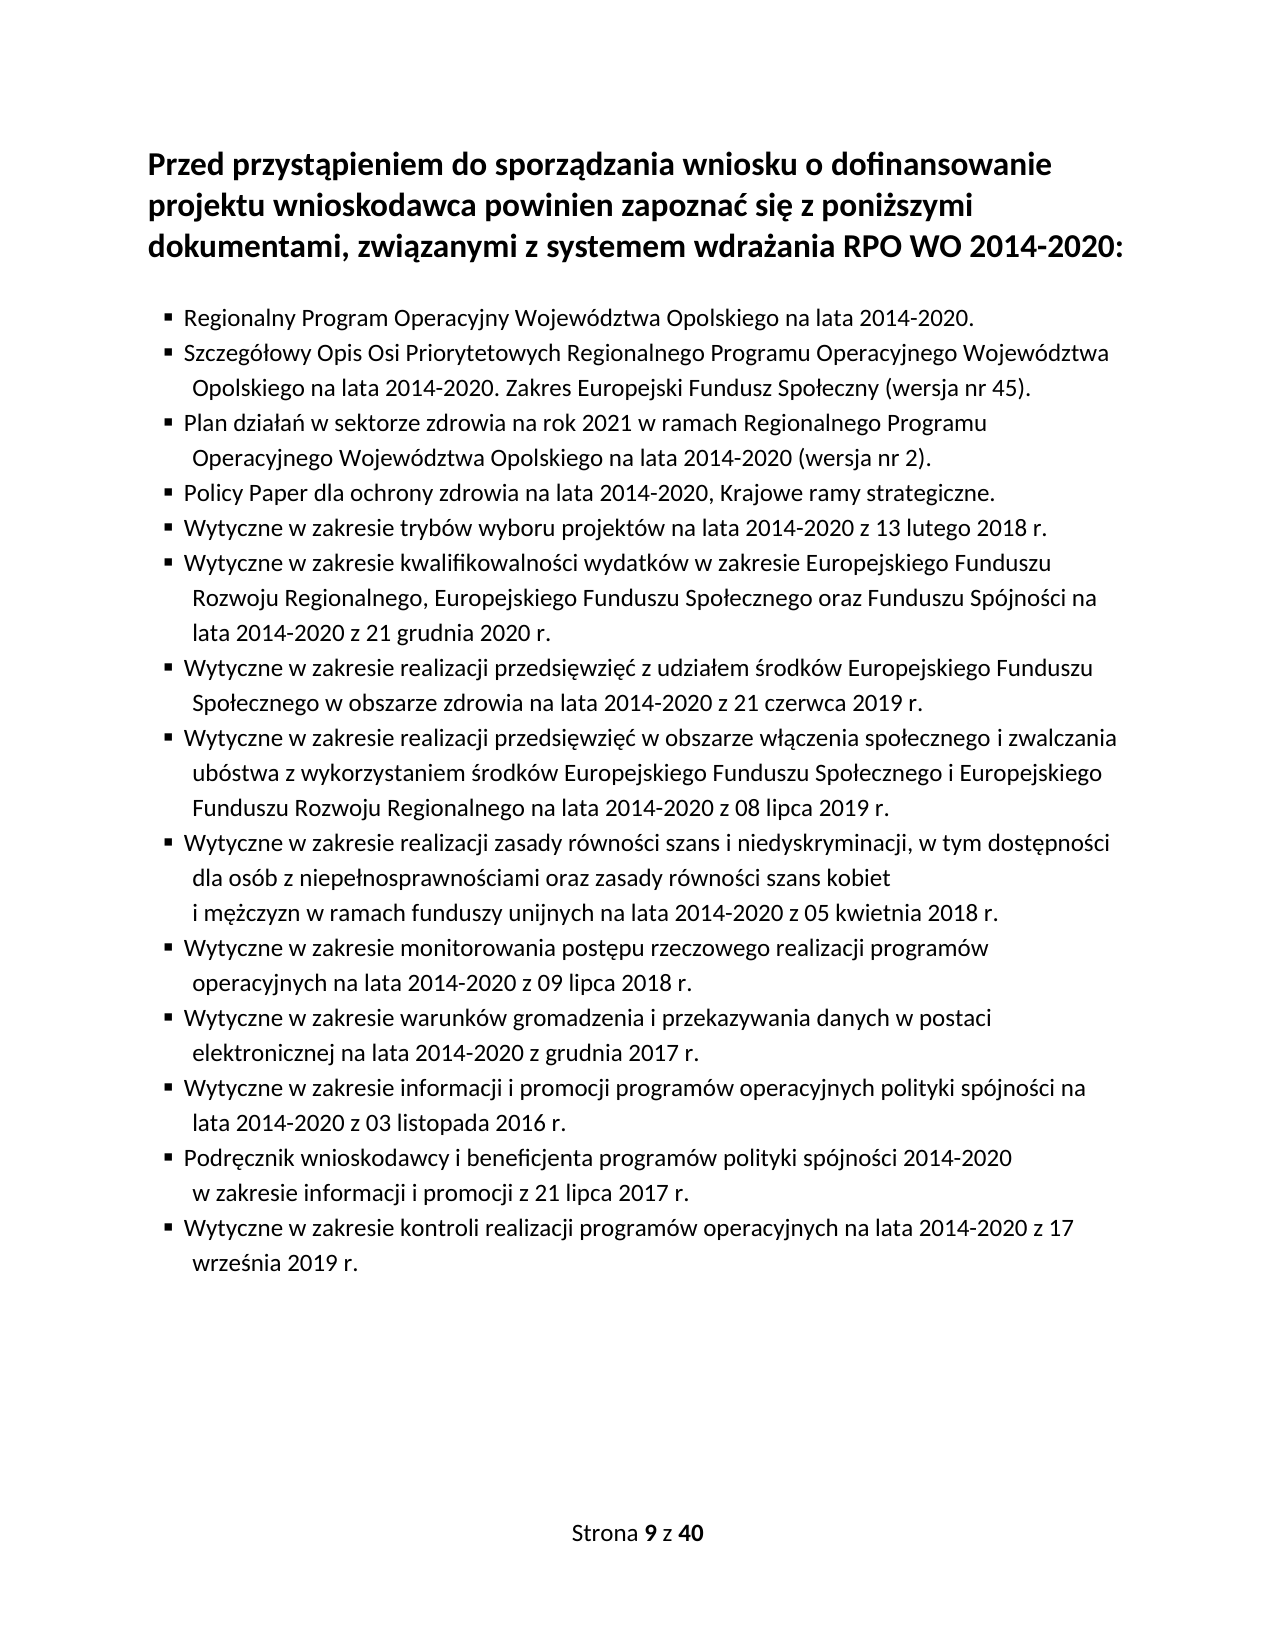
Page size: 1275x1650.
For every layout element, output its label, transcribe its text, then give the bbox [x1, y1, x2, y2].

list Regionalny Program Operacyjny Województwa Opolskiego na lata 2014-2020. [162, 302, 1127, 333]
list Wytyczne w zakresie kwalifikowalności wydatków w zakresie Europejskiego Funduszu Rozwoju Regionalnego, Europejskiego Funduszu Społecznego oraz Funduszu Spójności na lata 2014-2020 z 21 grudnia 2020 r. [162, 547, 1127, 648]
list Wytyczne w zakresie realizacji zasady równości szans i niedyskryminacji, w tym dostępności dla osób z niepełnosprawnościami oraz zasady równości szans kobiet i mężczyzn w ramach funduszy unijnych na lata 2014-2020 z 05 kwietnia 2018 r. [162, 827, 1127, 928]
subtitle Przed przystąpieniem do sporządzania wniosku o dofinansowanie projektu wnioskodawca powinien zapoznać się z poniższymi dokumentami, związanymi z systemem wdrażania RPO WO 2014-2020: [148, 143, 1127, 265]
list Plan działań w sektorze zdrowia na rok 2021 w ramach Regionalnego Programu Operacyjnego Województwa Opolskiego na lata 2014-2020 (wersja nr 2). [162, 407, 1127, 473]
list Policy Paper dla ochrony zdrowia na lata 2014-2020, Krajowe ramy strategiczne. [162, 477, 1127, 508]
list Wytyczne w zakresie realizacji przedsięwzięć z udziałem środków Europejskiego Funduszu Społecznego w obszarze zdrowia na lata 2014-2020 z 21 czerwca 2019 r. [162, 652, 1127, 718]
list Podręcznik wnioskodawcy i beneficjenta programów polityki spójności 2014-2020 w zakresie informacji i promocji z 21 lipca 2017 r. [162, 1142, 1127, 1208]
list Szczegółowy Opis Osi Priorytetowych Regionalnego Programu Operacyjnego Województwa Opolskiego na lata 2014-2020. Zakres Europejski Fundusz Społeczny (wersja nr 45). [162, 337, 1127, 403]
list Wytyczne w zakresie warunków gromadzenia i przekazywania danych w postaci elektronicznej na lata 2014-2020 z grudnia 2017 r. [162, 1002, 1127, 1068]
list Wytyczne w zakresie informacji i promocji programów operacyjnych polityki spójności na lata 2014-2020 z 03 listopada 2016 r. [162, 1072, 1127, 1138]
list Wytyczne w zakresie kontroli realizacji programów operacyjnych na lata 2014-2020 z 17 września 2019 r. [162, 1212, 1127, 1278]
list Wytyczne w zakresie monitorowania postępu rzeczowego realizacji programów operacyjnych na lata 2014-2020 z 09 lipca 2018 r. [162, 932, 1127, 998]
list Wytyczne w zakresie realizacji przedsięwzięć w obszarze włączenia społecznego i zwalczania ubóstwa z wykorzystaniem środków Europejskiego Funduszu Społecznego i Europejskiego Funduszu Rozwoju Regionalnego na lata 2014-2020 z 08 lipca 2019 r. [162, 722, 1127, 823]
list Wytyczne w zakresie trybów wyboru projektów na lata 2014-2020 z 13 lutego 2018 r. [162, 512, 1127, 543]
